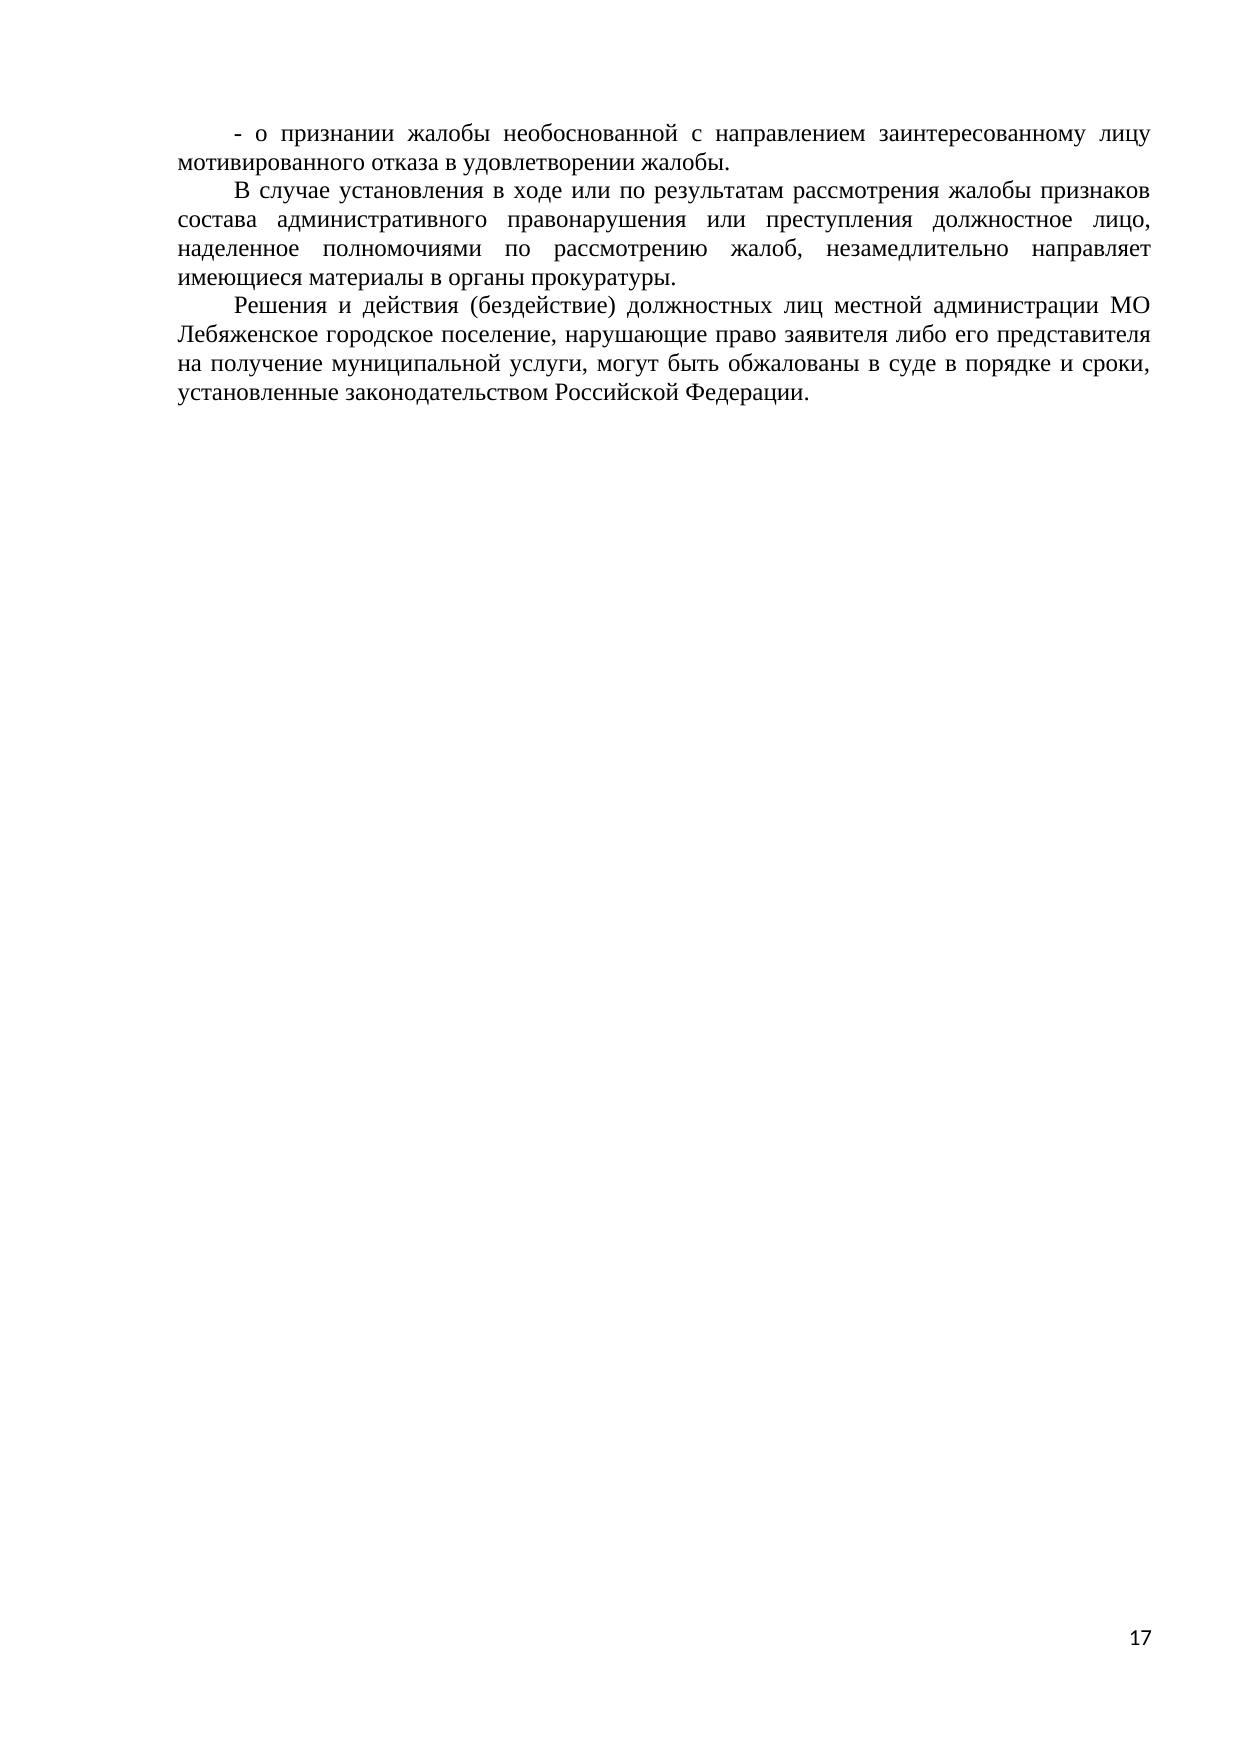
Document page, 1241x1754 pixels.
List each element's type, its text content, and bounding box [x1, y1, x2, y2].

text Решения и действия (бездействие) должностных лиц местной администрации МО Лебяженское городское поселение, нарушающие право заявителя либо его представителя на получение муниципальной услуги, могут быть обжалованы в суде в порядке и сроки, установленные законодательством Российской Федерации. [177, 291, 1152, 406]
text В случае установления в ходе или по результатам рассмотрения жалобы признаков состава административного правонарушения или преступления должностное лицо, наделенное полномочиями по рассмотрению жалоб, незамедлительно направляет имеющиеся материалы в органы прокуратуры. [177, 176, 1152, 291]
text - о признании жалобы необоснованной с направлением заинтересованному лицу мотивированного отказа в удовлетворении жалобы. [177, 118, 1152, 176]
